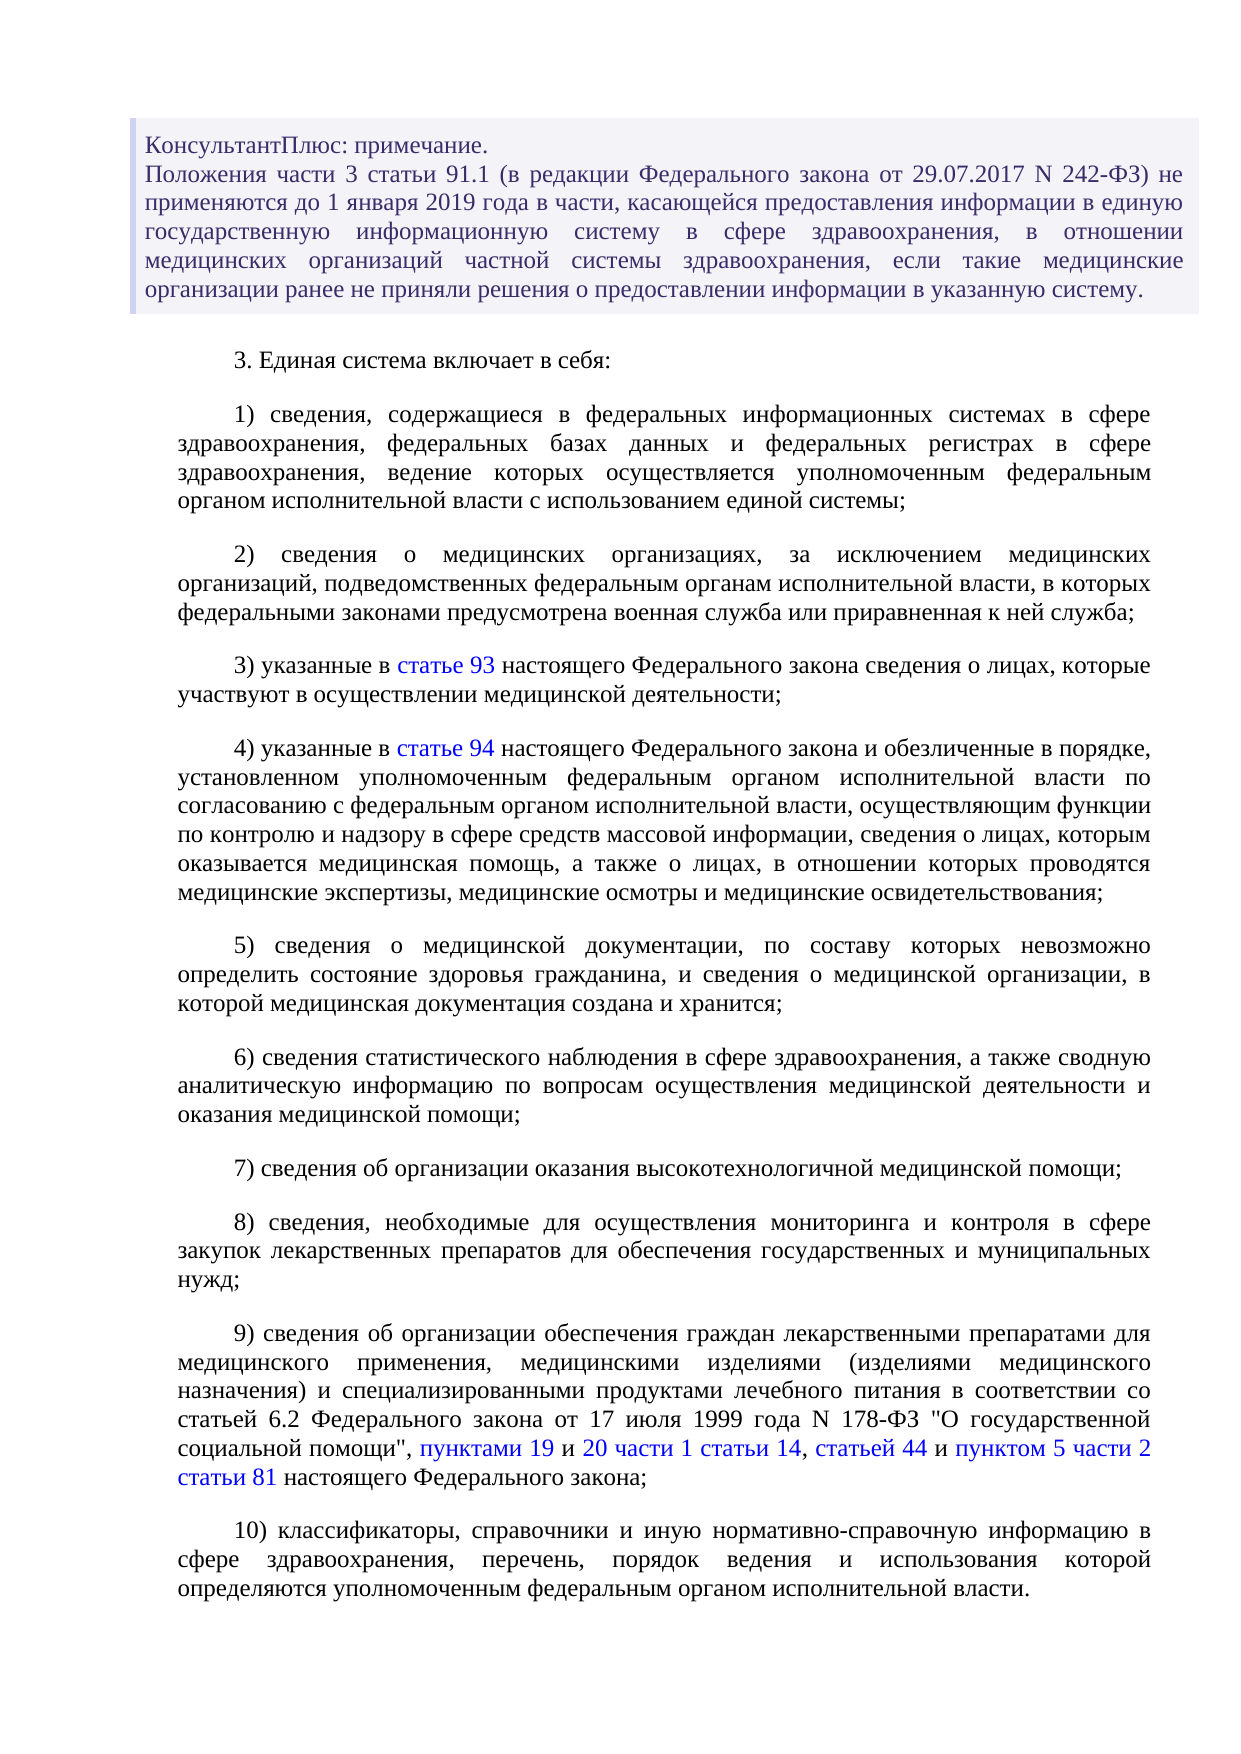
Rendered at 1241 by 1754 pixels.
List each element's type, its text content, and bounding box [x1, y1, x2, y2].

text 3. Единая система включает в себя: [177, 345, 1152, 374]
text 5) сведения о медицинской документации, по составу которых невозможно определить состояние здоровья гражданина, и сведения о медицинской организации, в которой медицинская документация создана и хранится; [177, 930, 1152, 1017]
text 3) указанные в статье 93 настоящего Федерального закона сведения о лицах, которые участвуют в осуществлении медицинской деятельности; [177, 650, 1152, 708]
text 6) сведения статистического наблюдения в сфере здравоохранения, а также сводную аналитическую информацию по вопросам осуществления медицинской деятельности и оказания медицинской помощи; [177, 1042, 1152, 1128]
text 7) сведения об организации оказания высокотехнологичной медицинской помощи; [177, 1153, 1152, 1182]
text 10) классификаторы, справочники и иную нормативно-справочную информацию в сфере здравоохранения, перечень, порядок ведения и использования которой определяются уполномоченным федеральным органом исполнительной власти. [177, 1515, 1152, 1602]
text 1) сведения, содержащиеся в федеральных информационных системах в сфере здравоохранения, федеральных базах данных и федеральных регистрах в сфере здравоохранения, ведение которых осуществляется уполномоченным федеральным органом исполнительной власти с использованием единой системы; [177, 399, 1152, 514]
table_header КонсультантПлюс: примечание. Положения части 3 статьи 91.1 (в редакции Федерального закона от 29.07.2017 N 242-ФЗ) не применяются до 1 января 2019 года в части, касающейся предоставления информации в единую государственную информационную систему в сфере здравоохранения, в отношении медицинских организаций частной системы здравоохранения, если такие медицинские организации ранее не приняли решения о предоставлении информации в указанную систему. [136, 118, 1193, 314]
text 8) сведения, необходимые для осуществления мониторинга и контроля в сфере закупок лекарственных препаратов для обеспечения государственных и муниципальных нужд; [177, 1207, 1152, 1293]
text 4) указанные в статье 94 настоящего Федерального закона и обезличенные в порядке, установленном уполномоченным федеральным органом исполнительной власти по согласованию с федеральным органом исполнительной власти, осуществляющим функции по контролю и надзору в сфере средств массовой информации, сведения о лицах, которым оказывается медицинская помощь, а также о лицах, в отношении которых проводятся медицинские экспертизы, медицинские осмотры и медицинские освидетельствования; [177, 733, 1152, 905]
text 2) сведения о медицинских организациях, за исключением медицинских организаций, подведомственных федеральным органам исполнительной власти, в которых федеральными законами предусмотрена военная служба или приравненная к ней служба; [177, 539, 1152, 625]
text 9) сведения об организации обеспечения граждан лекарственными препаратами для медицинского применения, медицинскими изделиями (изделиями медицинского назначения) и специализированными продуктами лечебного питания в соответствии со статьей 6.2 Федерального закона от 17 июля 1999 года N 178-ФЗ "О государственной социальной помощи", пунктами 19 и 20 части 1 статьи 14, статьей 44 и пунктом 5 части 2 статьи 81 настоящего Федерального закона; [177, 1318, 1152, 1490]
